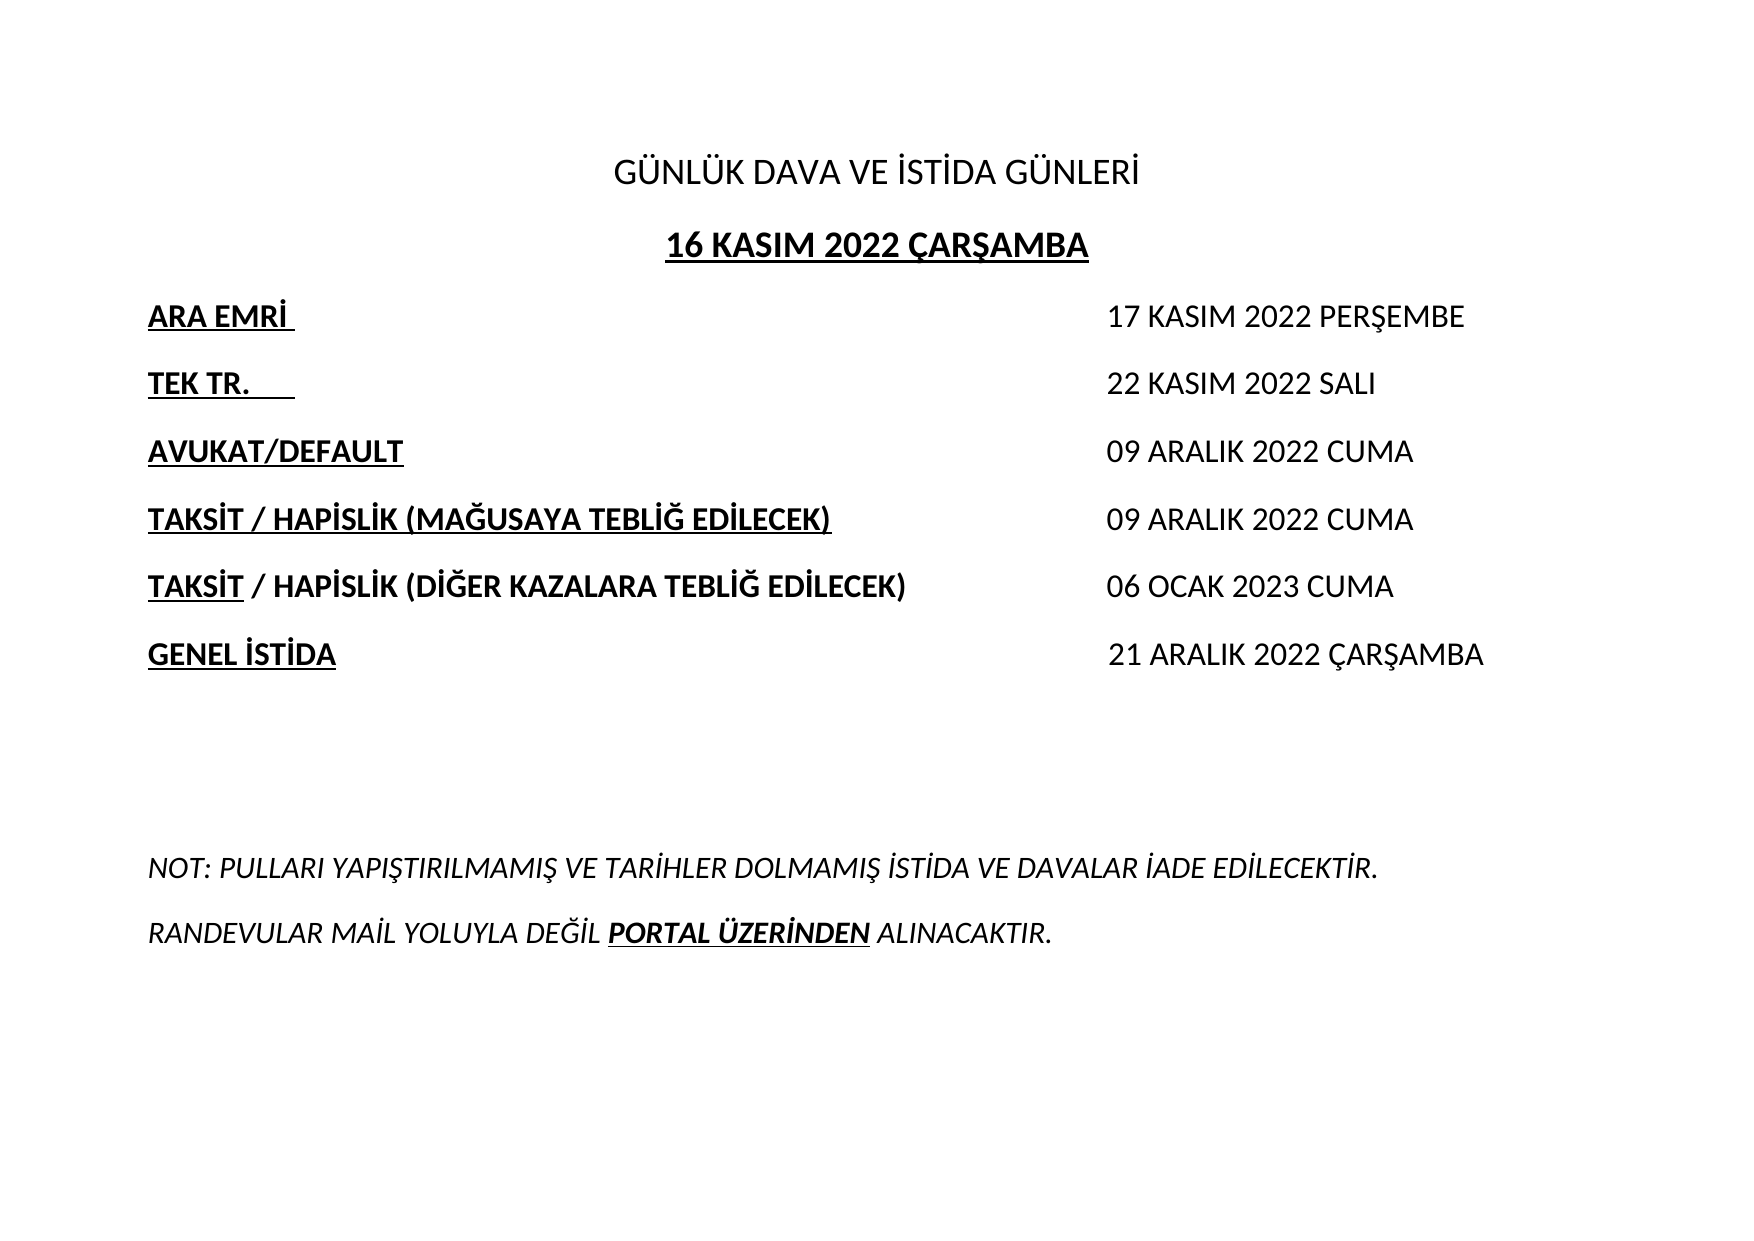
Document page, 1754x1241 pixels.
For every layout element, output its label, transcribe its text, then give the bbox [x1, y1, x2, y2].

text RANDEVULAR MAİL YOLUYLA DEĞİL PORTAL ÜZERİNDEN ALINACAKTIR. [148, 913, 1606, 951]
text NOT: PULLARI YAPIŞTIRILMAMIŞ VE TARİHLER DOLMAMIŞ İSTİDA VE DAVALAR İADE EDİLECEKTİR. [148, 848, 1606, 886]
text 16 KASIM 2022 ÇARŞAMBA [148, 221, 1606, 267]
text GENEL İSTİDA 21 ARALIK 2022 ÇARŞAMBA [148, 633, 1606, 673]
text TAKSİT / HAPİSLİK (DİĞER KAZALARA TEBLİĞ EDİLECEK) 06 OCAK 2023 CUMA [148, 565, 1606, 606]
text AVUKAT/DEFAULT 09 ARALIK 2022 CUMA [148, 430, 1606, 471]
text TAKSİT / HAPİSLİK (MAĞUSAYA TEBLİĞ EDİLECEK) 09 ARALIK 2022 CUMA [148, 497, 1606, 538]
text TEK TR. 22 KASIM 2022 SALI [148, 362, 1606, 403]
text ARA EMRİ 17 KASIM 2022 PERŞEMBE [148, 295, 1606, 335]
text GÜNLÜK DAVA VE İSTİDA GÜNLERİ [148, 148, 1606, 193]
